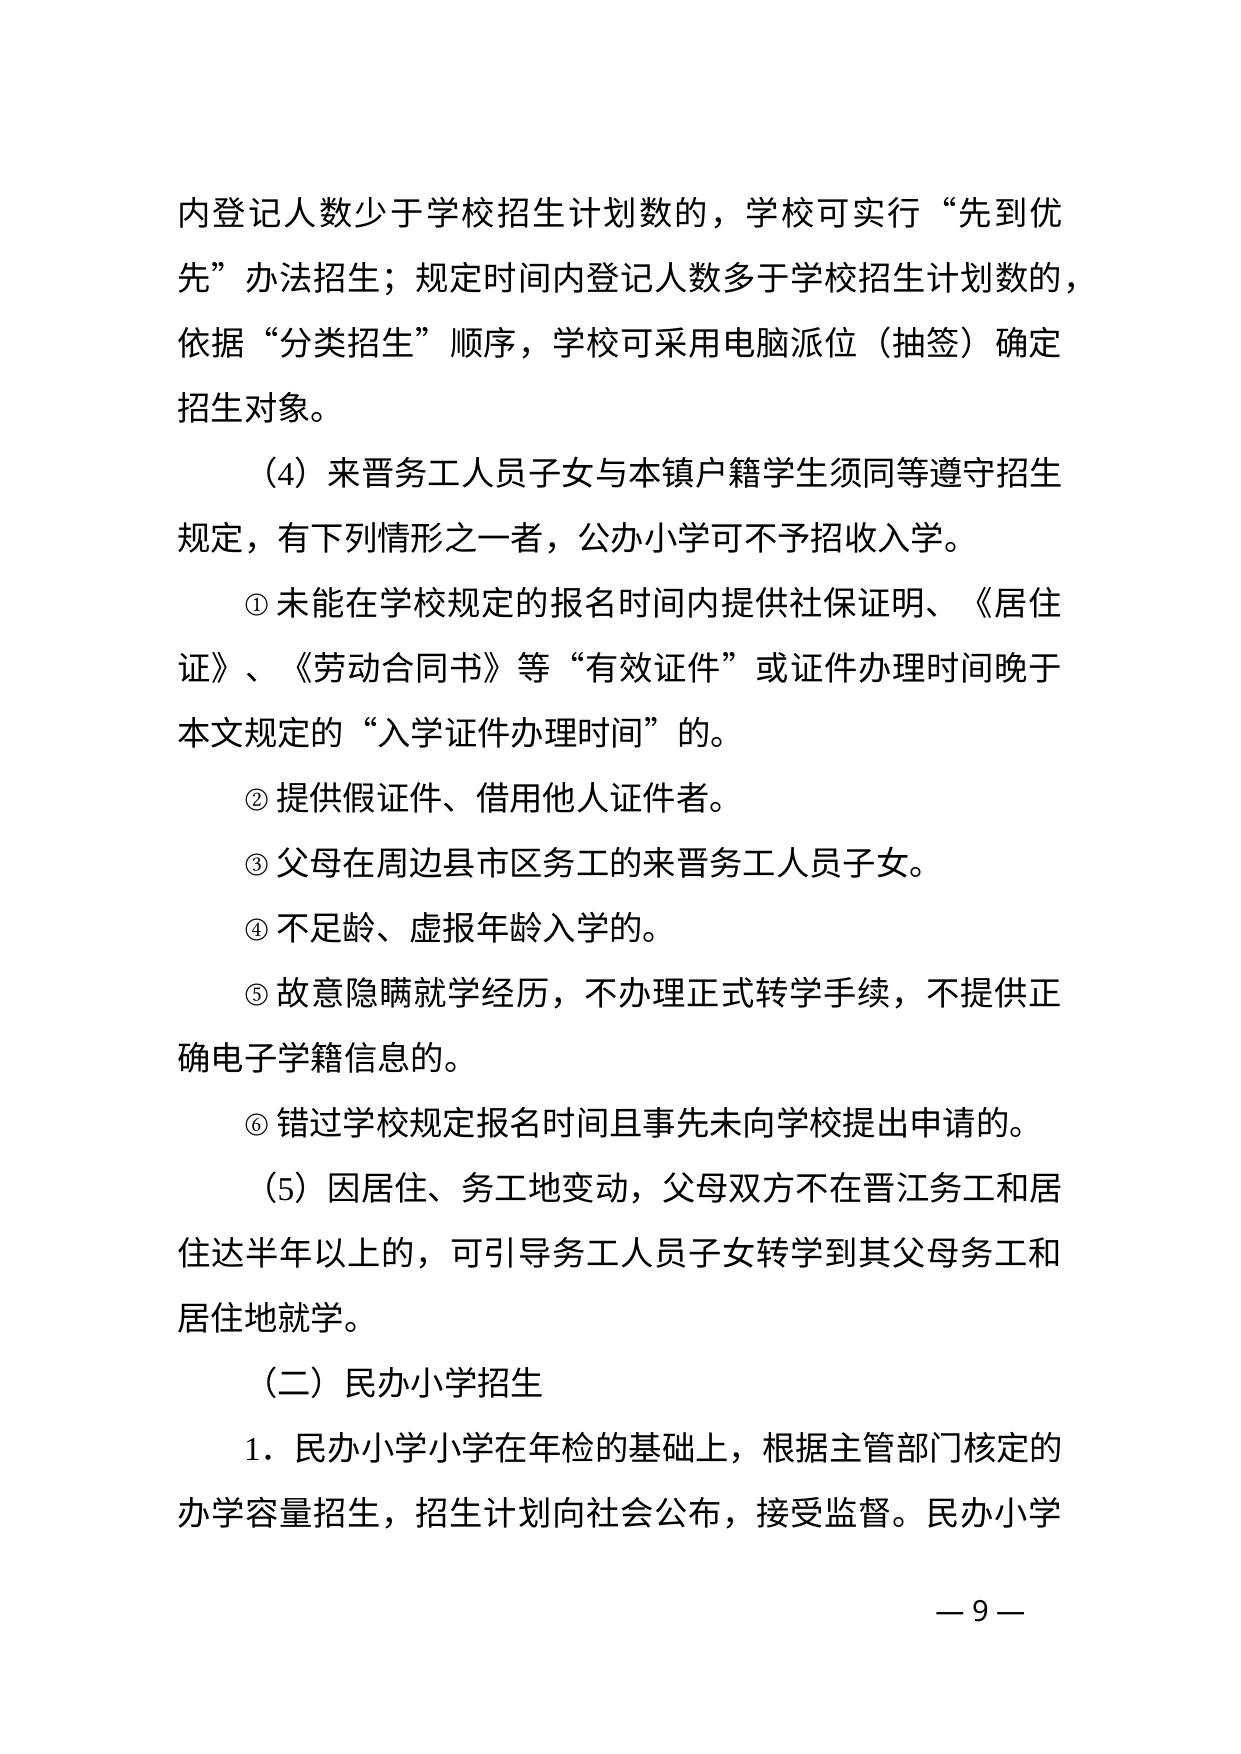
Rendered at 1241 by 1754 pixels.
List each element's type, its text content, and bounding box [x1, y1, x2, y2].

text （4）来晋务工人员子女与本镇户籍学生须同等遵守招生规定，有下列情形之一者，公办小学可不予招收入学。 [177, 438, 1063, 568]
text ⑥错过学校规定报名时间且事先未向学校提出申请的。 [177, 1088, 1063, 1153]
text （5）因居住、务工地变动，父母双方不在晋江务工和居住达半年以上的，可引导务工人员子女转学到其父母务工和居住地就学。 [177, 1153, 1063, 1348]
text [177, 178, 1063, 438]
text ②提供假证件、借用他人证件者。 [177, 763, 1063, 828]
text ④不足龄、虚报年龄入学的。 [177, 893, 1063, 958]
text ⑤故意隐瞒就学经历，不办理正式转学手续，不提供正确电子学籍信息的。 [177, 958, 1063, 1088]
text ①未能在学校规定的报名时间内提供社保证明、《居住证》、《劳动合同书》等“有效证件”或证件办理时间晚于本文规定的“入学证件办理时间”的。 [177, 568, 1063, 763]
text （二）民办小学招生 [177, 1348, 1063, 1413]
text ③父母在周边县市区务工的来晋务工人员子女。 [177, 828, 1063, 893]
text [177, 1413, 1063, 1543]
